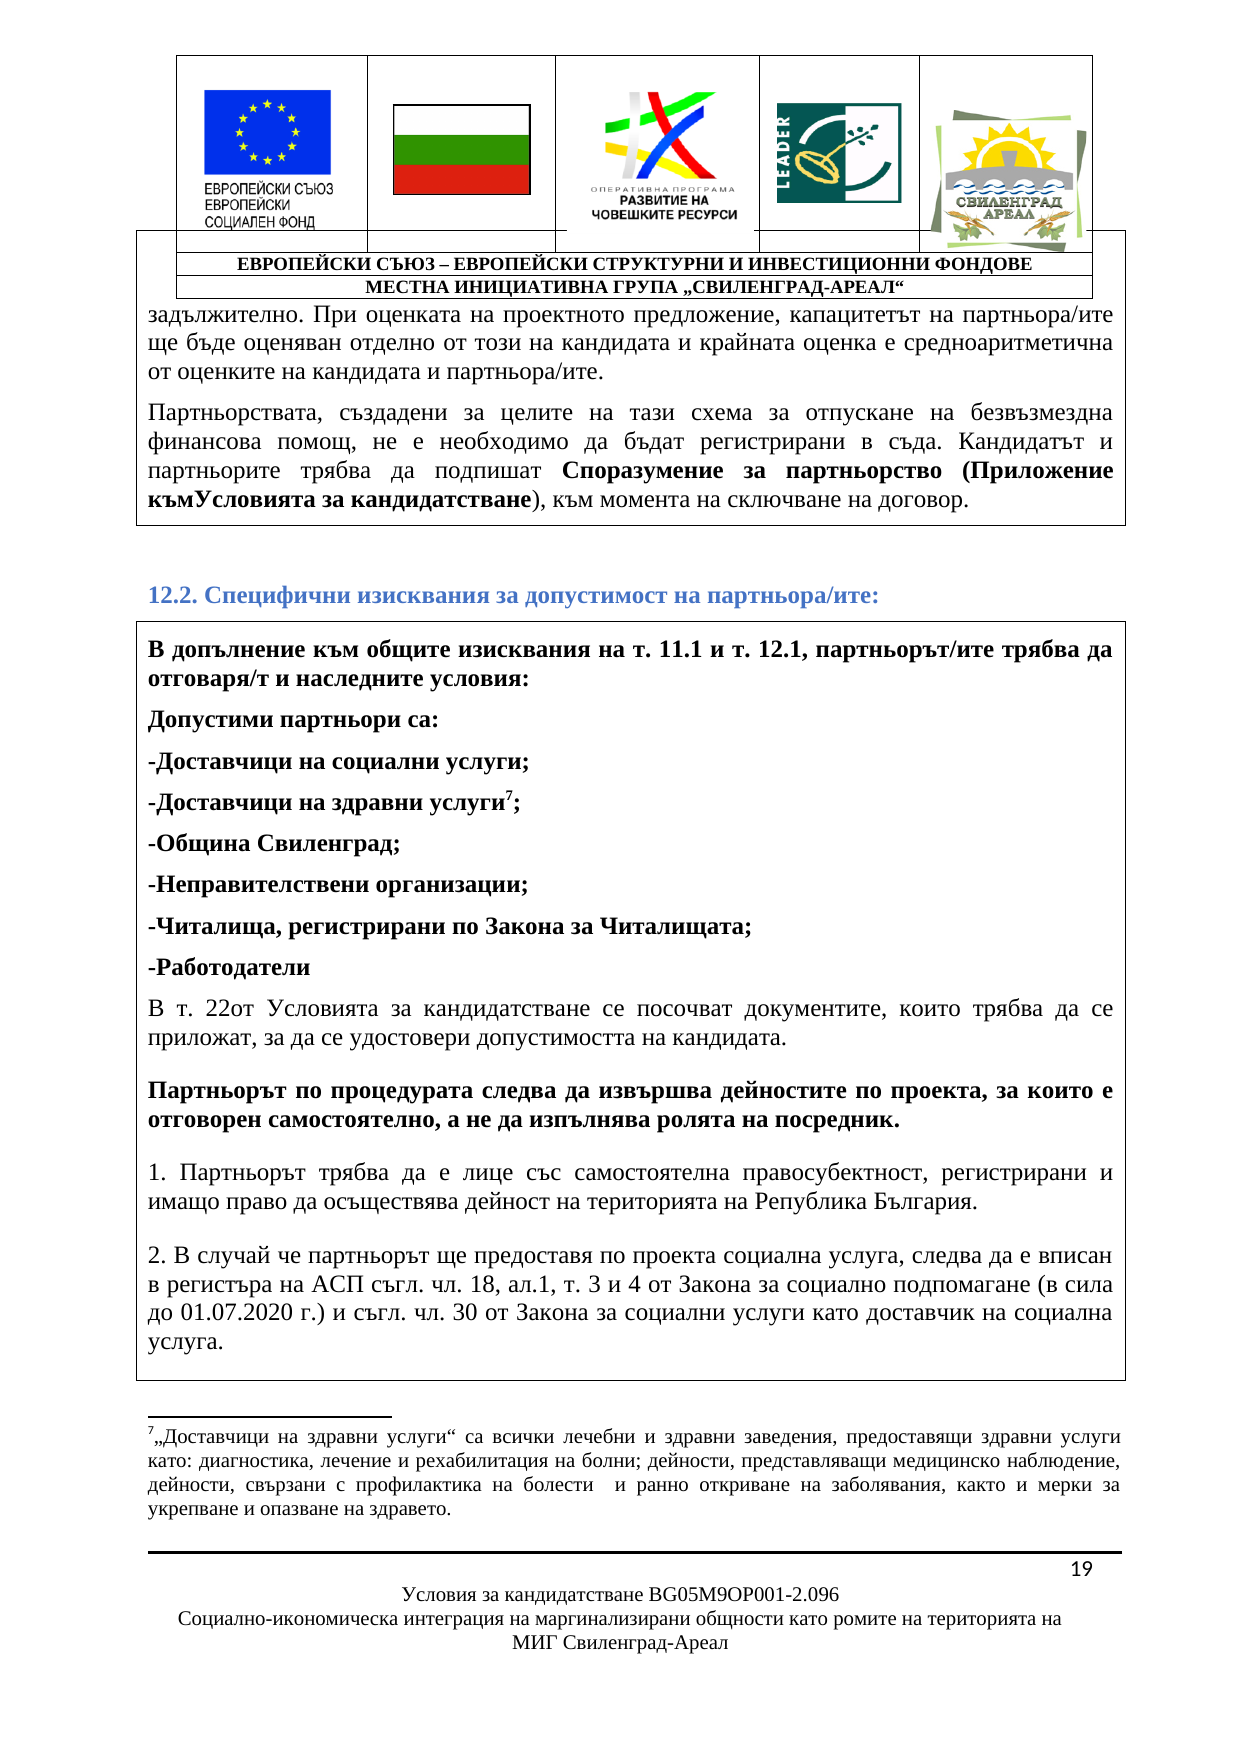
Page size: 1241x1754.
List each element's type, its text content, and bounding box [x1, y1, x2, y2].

picture [930, 110, 1087, 252]
picture [777, 103, 902, 203]
picture [566, 74, 754, 234]
picture [195, 60, 367, 230]
picture [368, 60, 376, 230]
subtitle 12.2. Специфични изисквания за допустимост на партньора/ите: [148, 580, 1122, 608]
